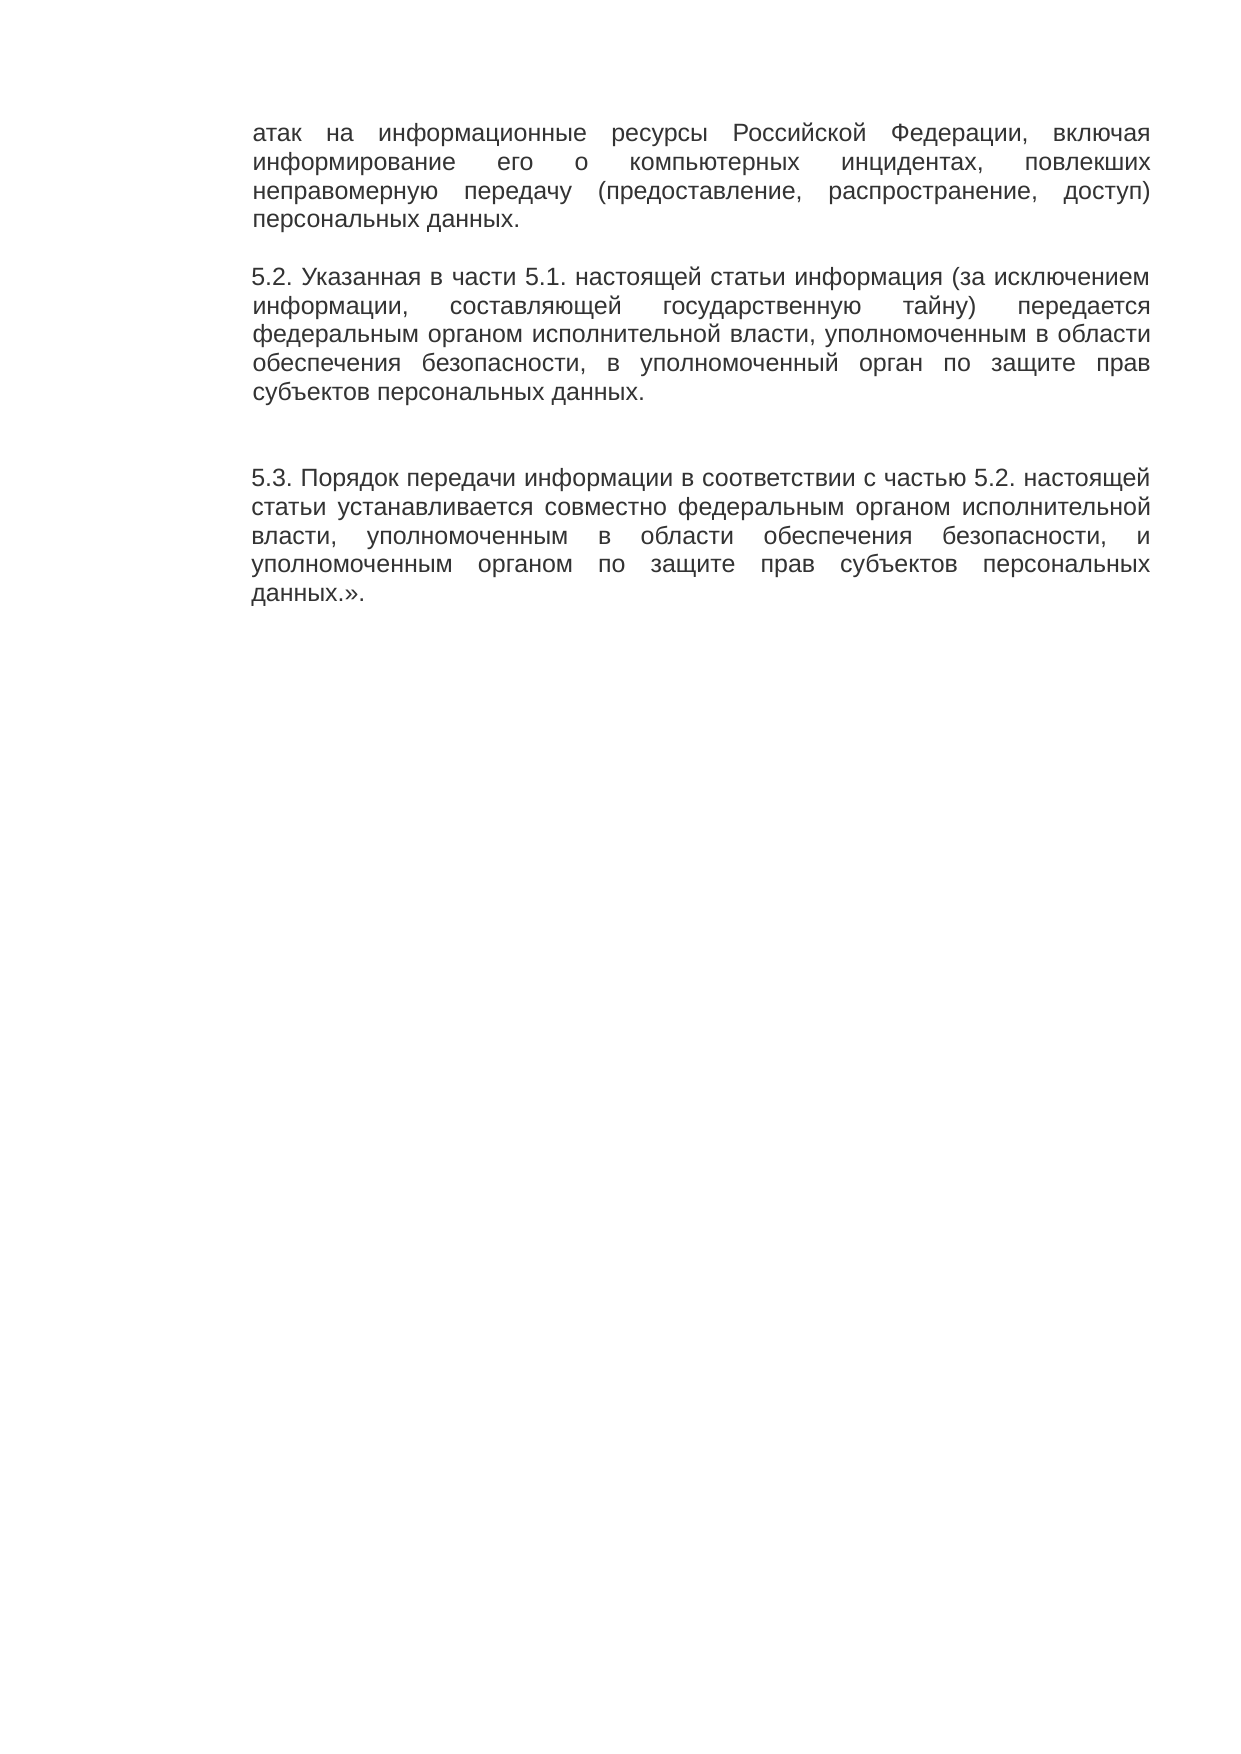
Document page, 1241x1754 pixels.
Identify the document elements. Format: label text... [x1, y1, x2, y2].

text 5.3. Порядок передачи информации в соответствии с частью 5.2. настоящей статьи устанавливается совместно федеральным органом исполнительной власти, уполномоченным в области обеспечения безопасности, и уполномоченным органом по защите прав субъектов персональных данных.». [251, 463, 1152, 607]
list 5.2. Указанная в части 5.1. настоящей статьи информация (за исключением информации, составляющей государственную тайну) передается федеральным органом исполнительной власти, уполномоченным в области обеспечения безопасности, в уполномоченный орган по защите прав субъектов персональных данных. [251, 262, 1152, 406]
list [251, 118, 1152, 233]
